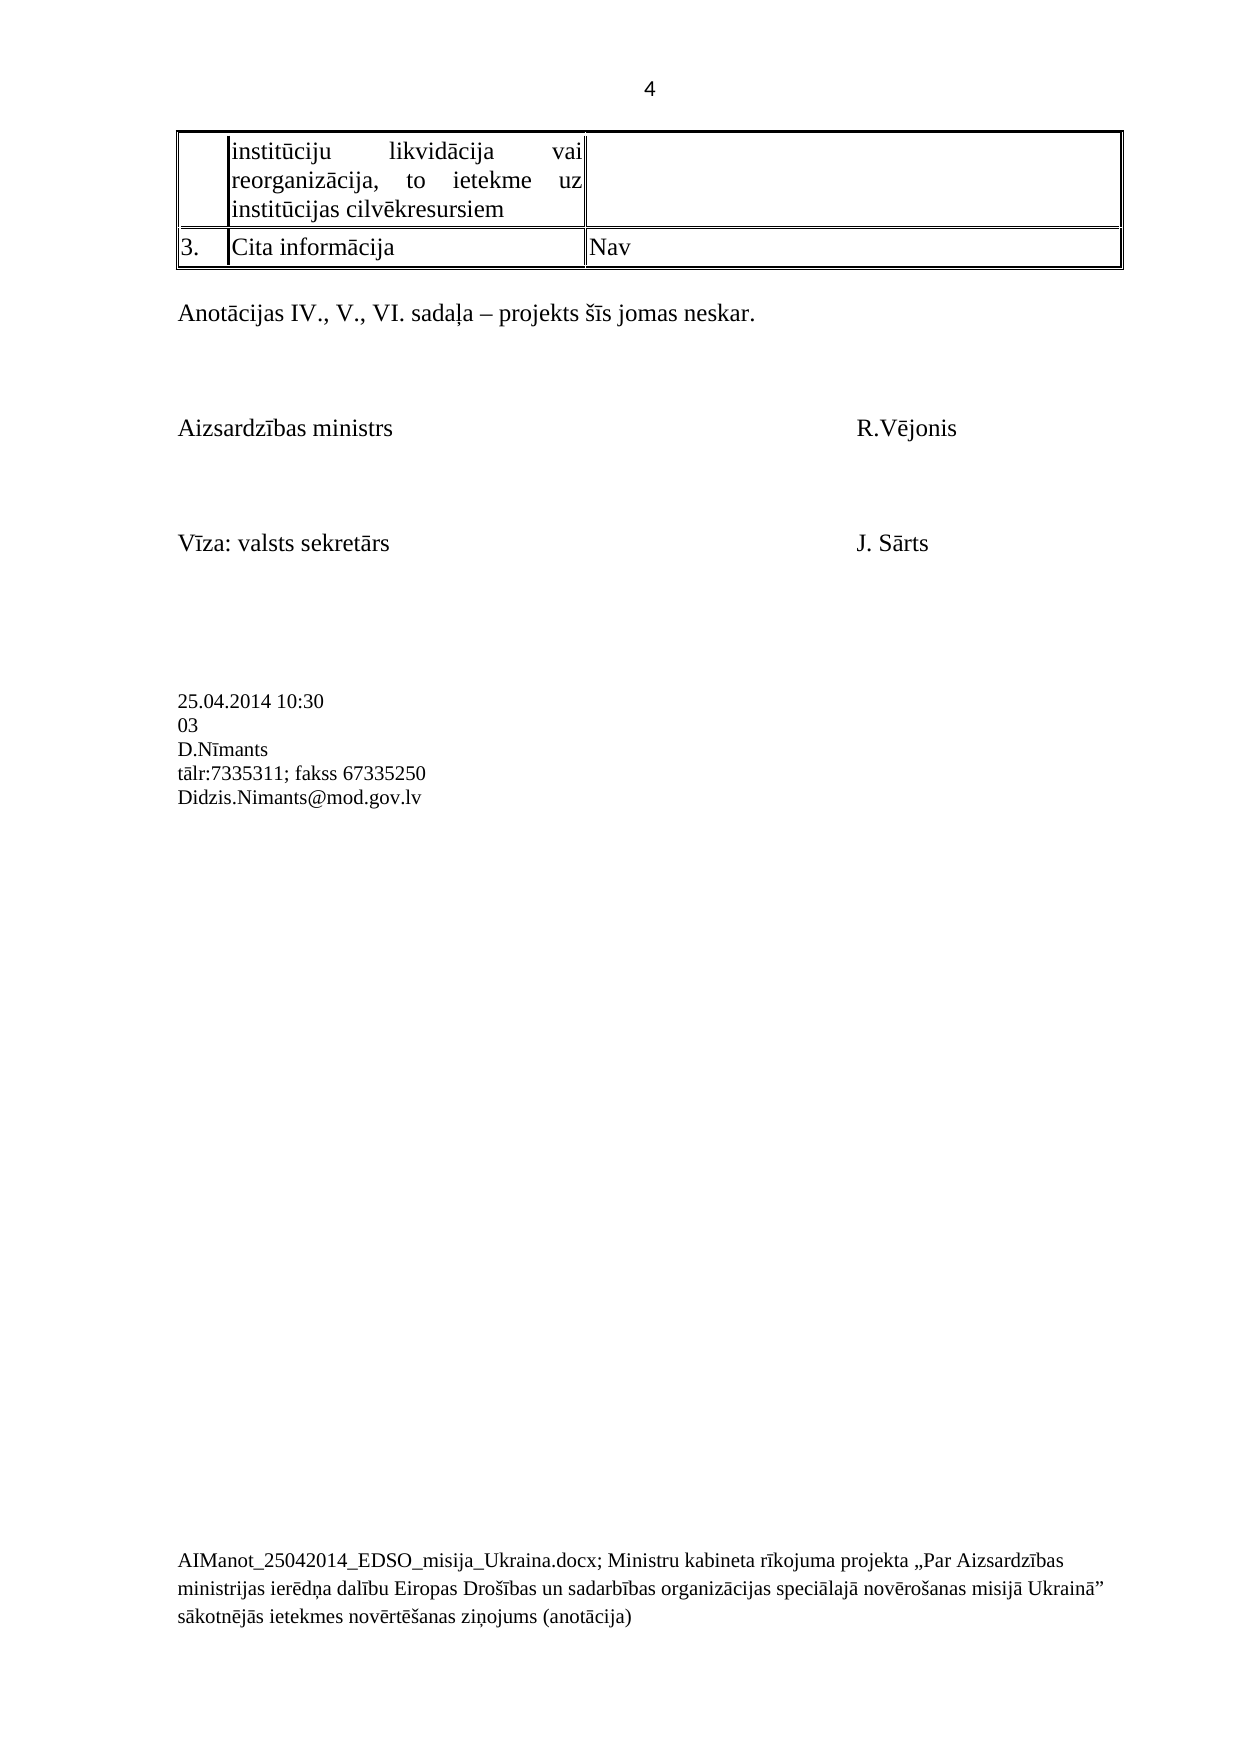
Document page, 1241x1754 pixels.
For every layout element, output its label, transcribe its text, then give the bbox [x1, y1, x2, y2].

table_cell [228, 133, 586, 226]
table_cell Cita informācija [228, 229, 586, 266]
text Anotācijas IV., V., VI. sadaļa – projekts šīs jomas neskar. [177, 298, 1122, 327]
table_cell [586, 133, 1120, 226]
text 813 [177, 713, 1122, 737]
text tālr:7335311; fakss 67335250 [177, 761, 1122, 785]
text 25.04.2014 10:30 [177, 689, 1122, 713]
text Didzis.Nimants@mod.gov.lv [177, 785, 1122, 809]
text D.Nīmants [177, 737, 1122, 761]
table_cell 3. [177, 226, 228, 266]
table_cell Nav [586, 226, 1122, 266]
table_cell 2. [179, 133, 228, 226]
text Vīza: valsts sekretārs J. Sārts [177, 528, 1122, 557]
text Aizsardzības ministrs R.Vējonis [177, 413, 1122, 442]
